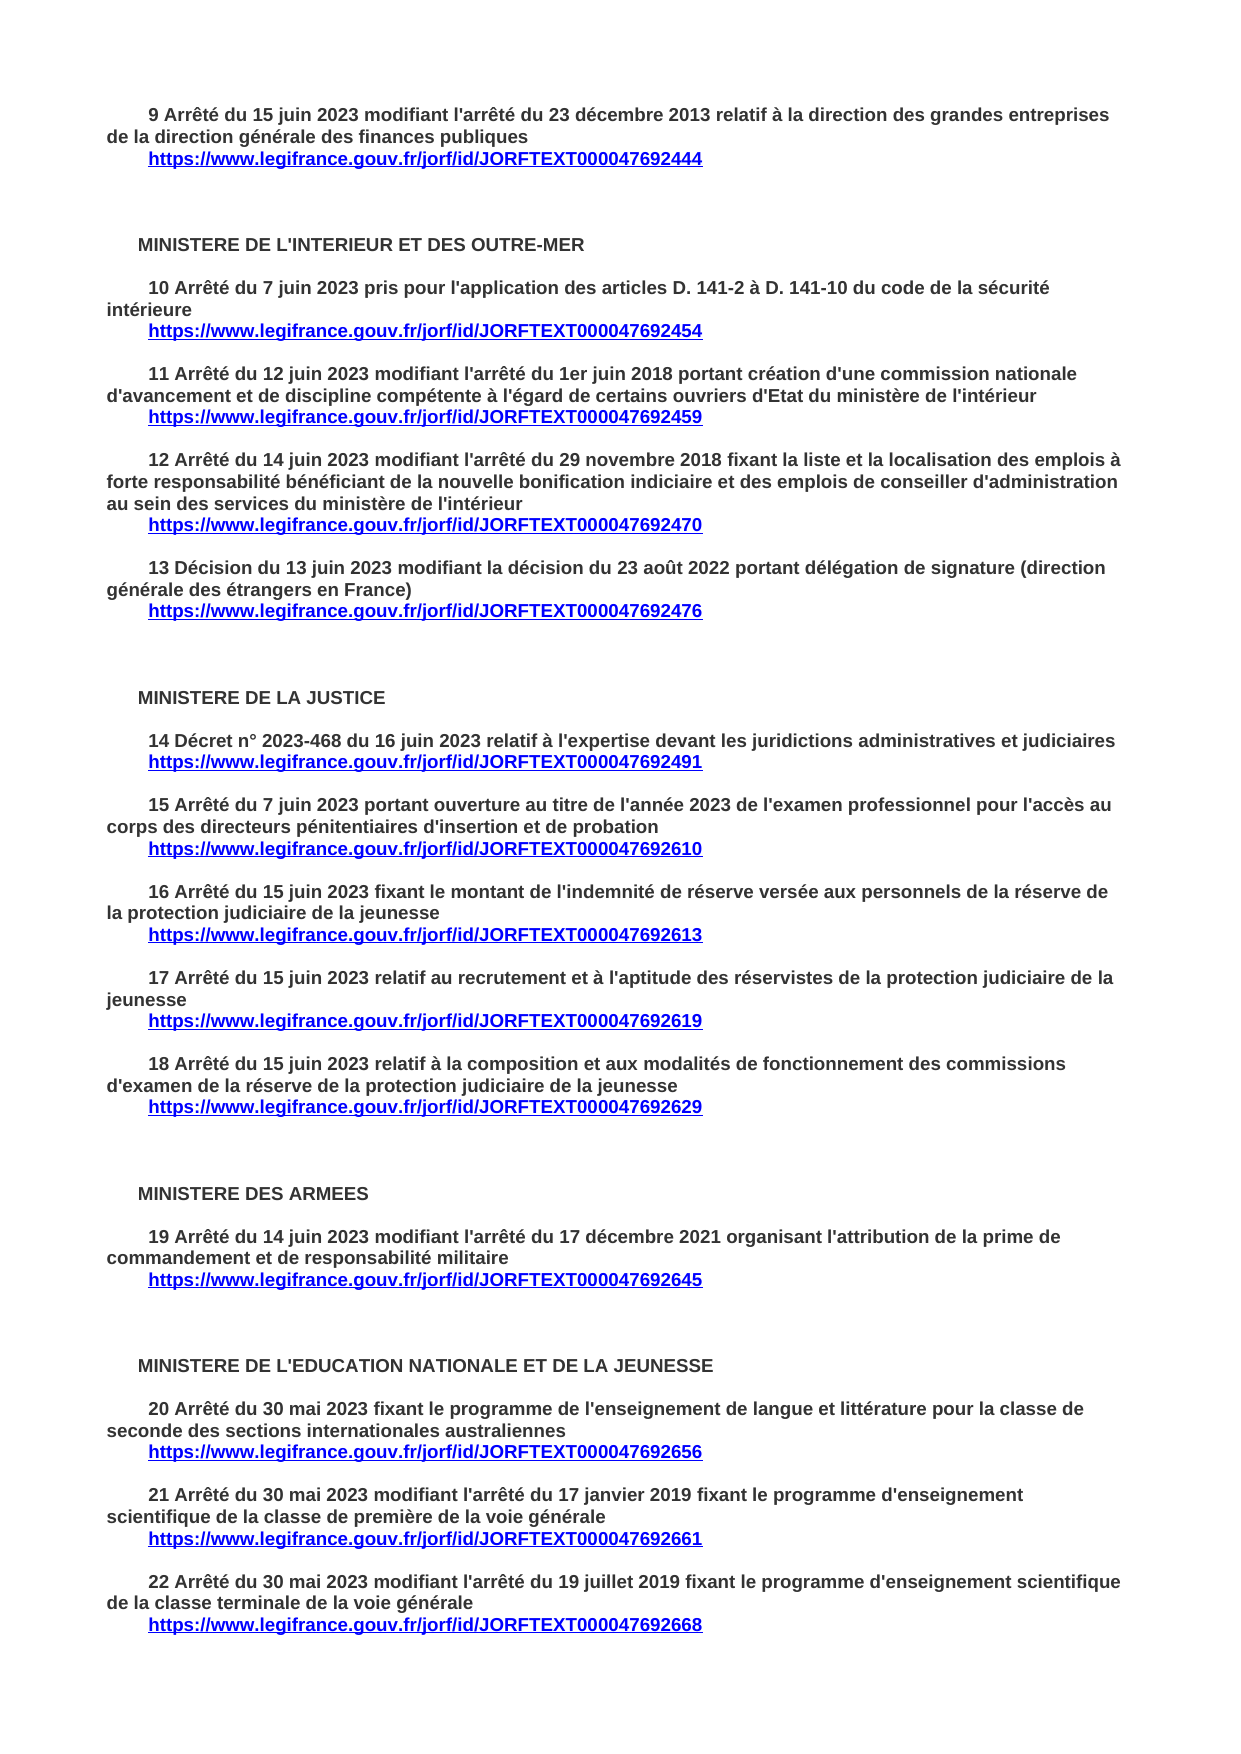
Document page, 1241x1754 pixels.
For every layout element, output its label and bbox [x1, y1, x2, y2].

text [106, 83, 1128, 1635]
